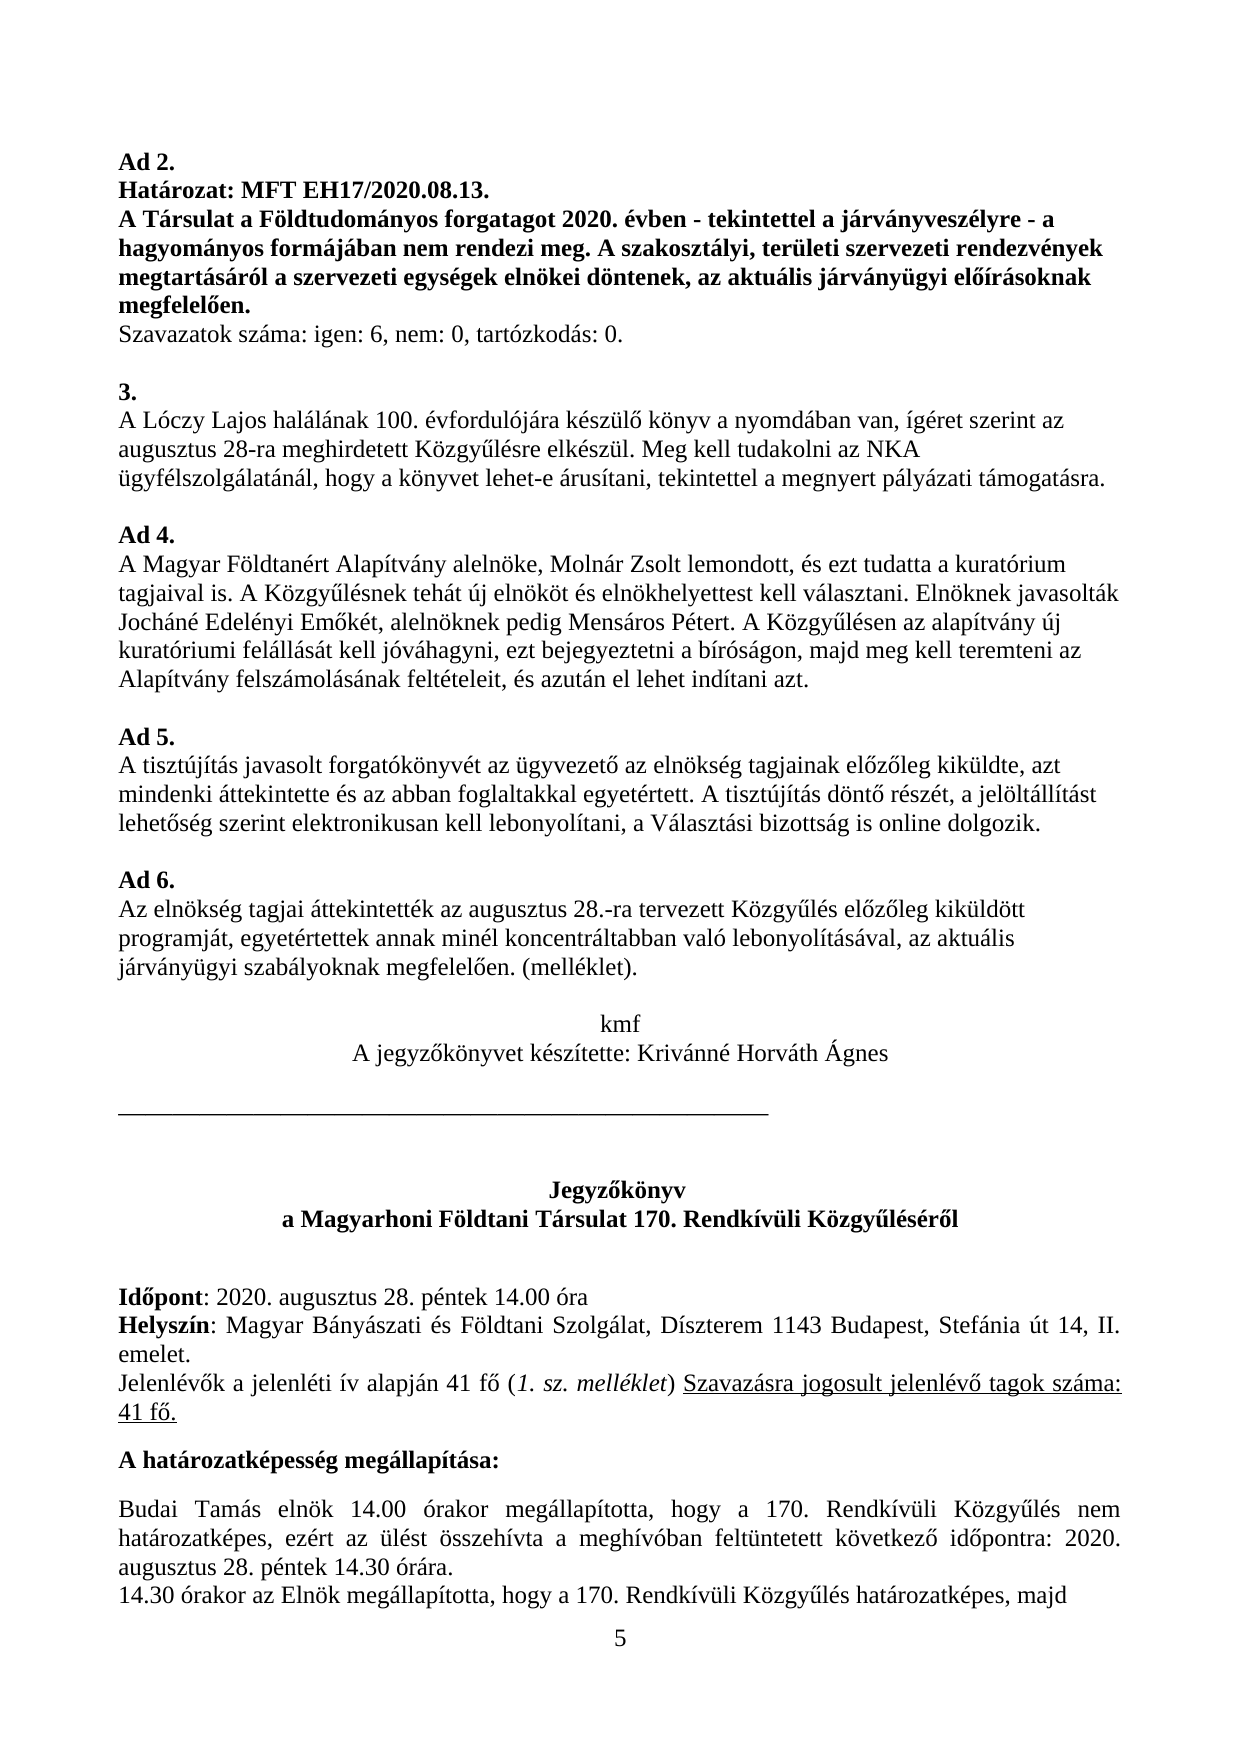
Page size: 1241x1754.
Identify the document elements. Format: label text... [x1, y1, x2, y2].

text 3. [118, 377, 1122, 406]
text Helyszín: Magyar Bányászati és Földtani Szolgálat, Díszterem 1143 Budapest, Stefánia út 14, II. emelet. [118, 1311, 1122, 1368]
text Ad 4. [118, 521, 1122, 549]
text A Magyar Földtanért Alapítvány alelnöke, Molnár Zsolt lemondott, és ezt tudatta a kuratórium tagjaival is. A Közgyűlésnek tehát új elnököt és elnökhelyettest kell választani. Elnöknek javasolták Jocháné Edelényi Emőkét, alelnöknek pedig Mensáros Pétert. A Közgyűlésen az alapítvány új kuratóriumi felállását kell jóváhagyni, ezt bejegyeztetni a bíróságon, majd meg kell teremteni az Alapítvány felszámolásának feltételeit, és azután el lehet indítani azt. [118, 549, 1122, 693]
text A jegyzőkönyvet készítette: Krivánné Horváth Ágnes [118, 1038, 1122, 1067]
text A Társulat a Földtudományos forgatagot 2020. évben - tekintettel a járványveszélyre - a hagyományos formájában nem rendezi meg. A szakosztályi, területi szervezeti rendezvények megtartásáról a szervezeti egységek elnökei döntenek, az aktuális járványügyi előírásoknak megfelelően. [118, 204, 1122, 319]
text Ad 2. [118, 147, 1122, 176]
text Budai Tamás elnök 14.00 órakor megállapította, hogy a 170. Rendkívüli Közgyűlés nem határozatképes, ezért az ülést összehívta a meghívóban feltüntetett következő időpontra: 2020. augusztus 28. péntek 14.30 órára. [118, 1494, 1122, 1581]
text Határozat: MFT EH17/2020.08.13. [118, 176, 1122, 204]
text Időpont: 2020. augusztus 28. péntek 14.00 óra [118, 1282, 1122, 1311]
text Ad 5. [118, 722, 1122, 751]
text A határozatképesség megállapítása: [118, 1446, 1122, 1474]
text kmf [118, 1009, 1122, 1038]
text A Lóczy Lajos halálának 100. évfordulójára készülő könyv a nyomdában van, ígéret szerint az augusztus 28-ra meghirdetett Közgyűlésre elkészül. Meg kell tudakolni az NKA ügyfélszolgálatánál, hogy a könyvet lehet-e árusítani, tekintettel a megnyert pályázati támogatásra. [118, 406, 1122, 492]
text Jegyzőkönyv a Magyarhoni Földtani Társulat 170. Rendkívüli Közgyűléséről [118, 1176, 1122, 1233]
text Ad 6. [118, 866, 1122, 894]
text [118, 1581, 1122, 1609]
text Jelenlévők a jelenléti ív alapján 41 fő (1. sz. melléklet) Szavazásra jogosult jelenlévő tagok száma: 41 fő. [118, 1368, 1122, 1426]
text A tisztújítás javasolt forgatókönyvét az ügyvezető az elnökség tagjainak előzőleg kiküldte, azt mindenki áttekintette és az abban foglaltakkal egyetértett. A tisztújítás döntő részét, a jelöltállítást lehetőség szerint elektronikusan kell lebonyolítani, a Választási bizottság is online dolgozik. [118, 751, 1122, 837]
text Az elnökség tagjai áttekintették az augusztus 28.-ra tervezett Közgyűlés előzőleg kiküldött programját, egyetértettek annak minél koncentráltabban való lebonyolításával, az aktuális járványügyi szabályoknak megfelelően. (melléklet). [118, 894, 1122, 981]
text Szavazatok száma: igen: 6, nem: 0, tartózkodás: 0. [118, 319, 1122, 348]
text ———————————————————————— [118, 1096, 1122, 1127]
